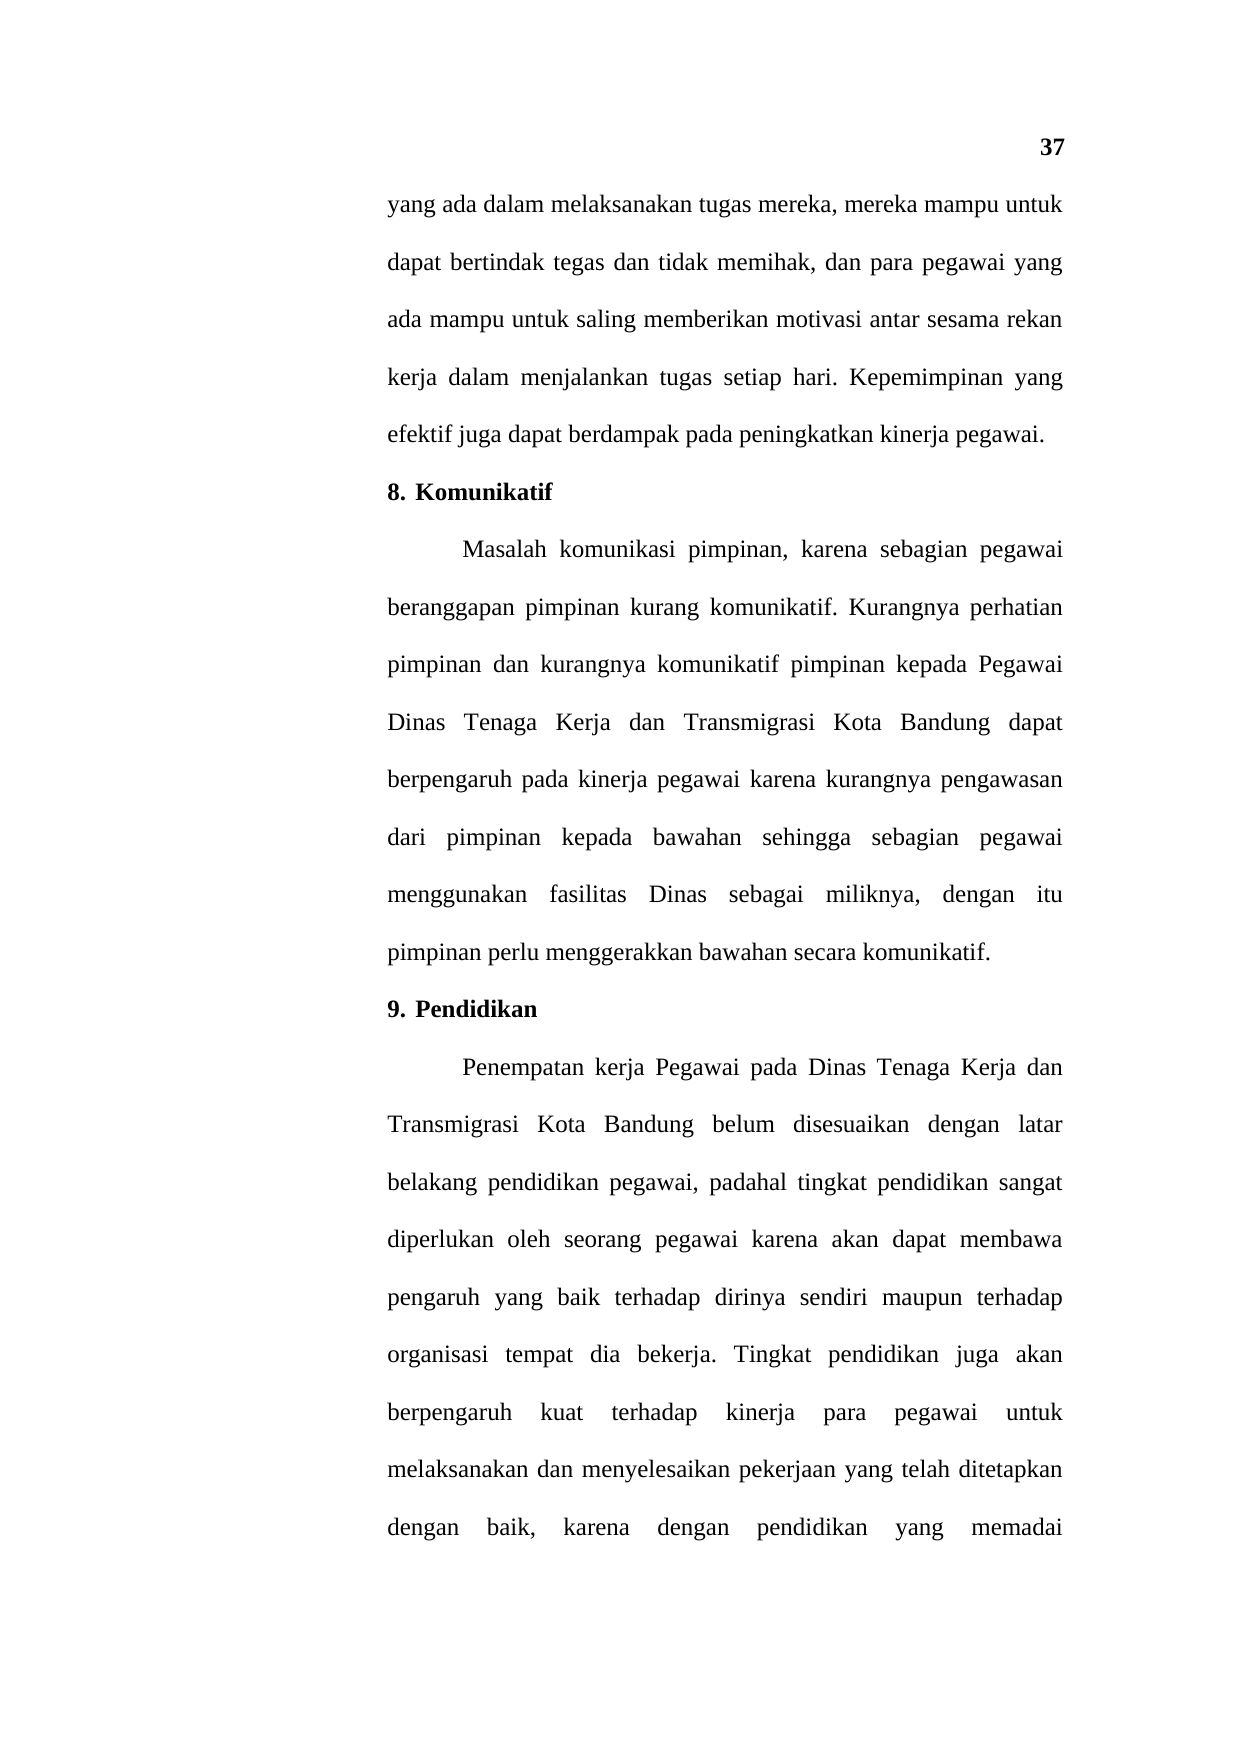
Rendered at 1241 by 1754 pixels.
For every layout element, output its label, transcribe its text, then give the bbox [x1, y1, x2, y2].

text Masalah komunikasi pimpinan, karena sebagian pegawai beranggapan pimpinan kurang komunikatif. Kurangnya perhatian pimpinan dan kurangnya komunikatif pimpinan kepada Pegawai Dinas Tenaga Kerja dan Transmigrasi Kota Bandung dapat berpengaruh pada kinerja pegawai karena kurangnya pengawasan dari pimpinan kepada bawahan sehingga sebagian pegawai menggunakan fasilitas Dinas sebagai miliknya, dengan itu pimpinan perlu menggerakkan bawahan secara komunikatif. [387, 534, 1063, 966]
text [387, 189, 1063, 448]
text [387, 1052, 1063, 1541]
list Komunikatif [387, 477, 1063, 506]
list Pendidikan [387, 994, 1063, 1023]
